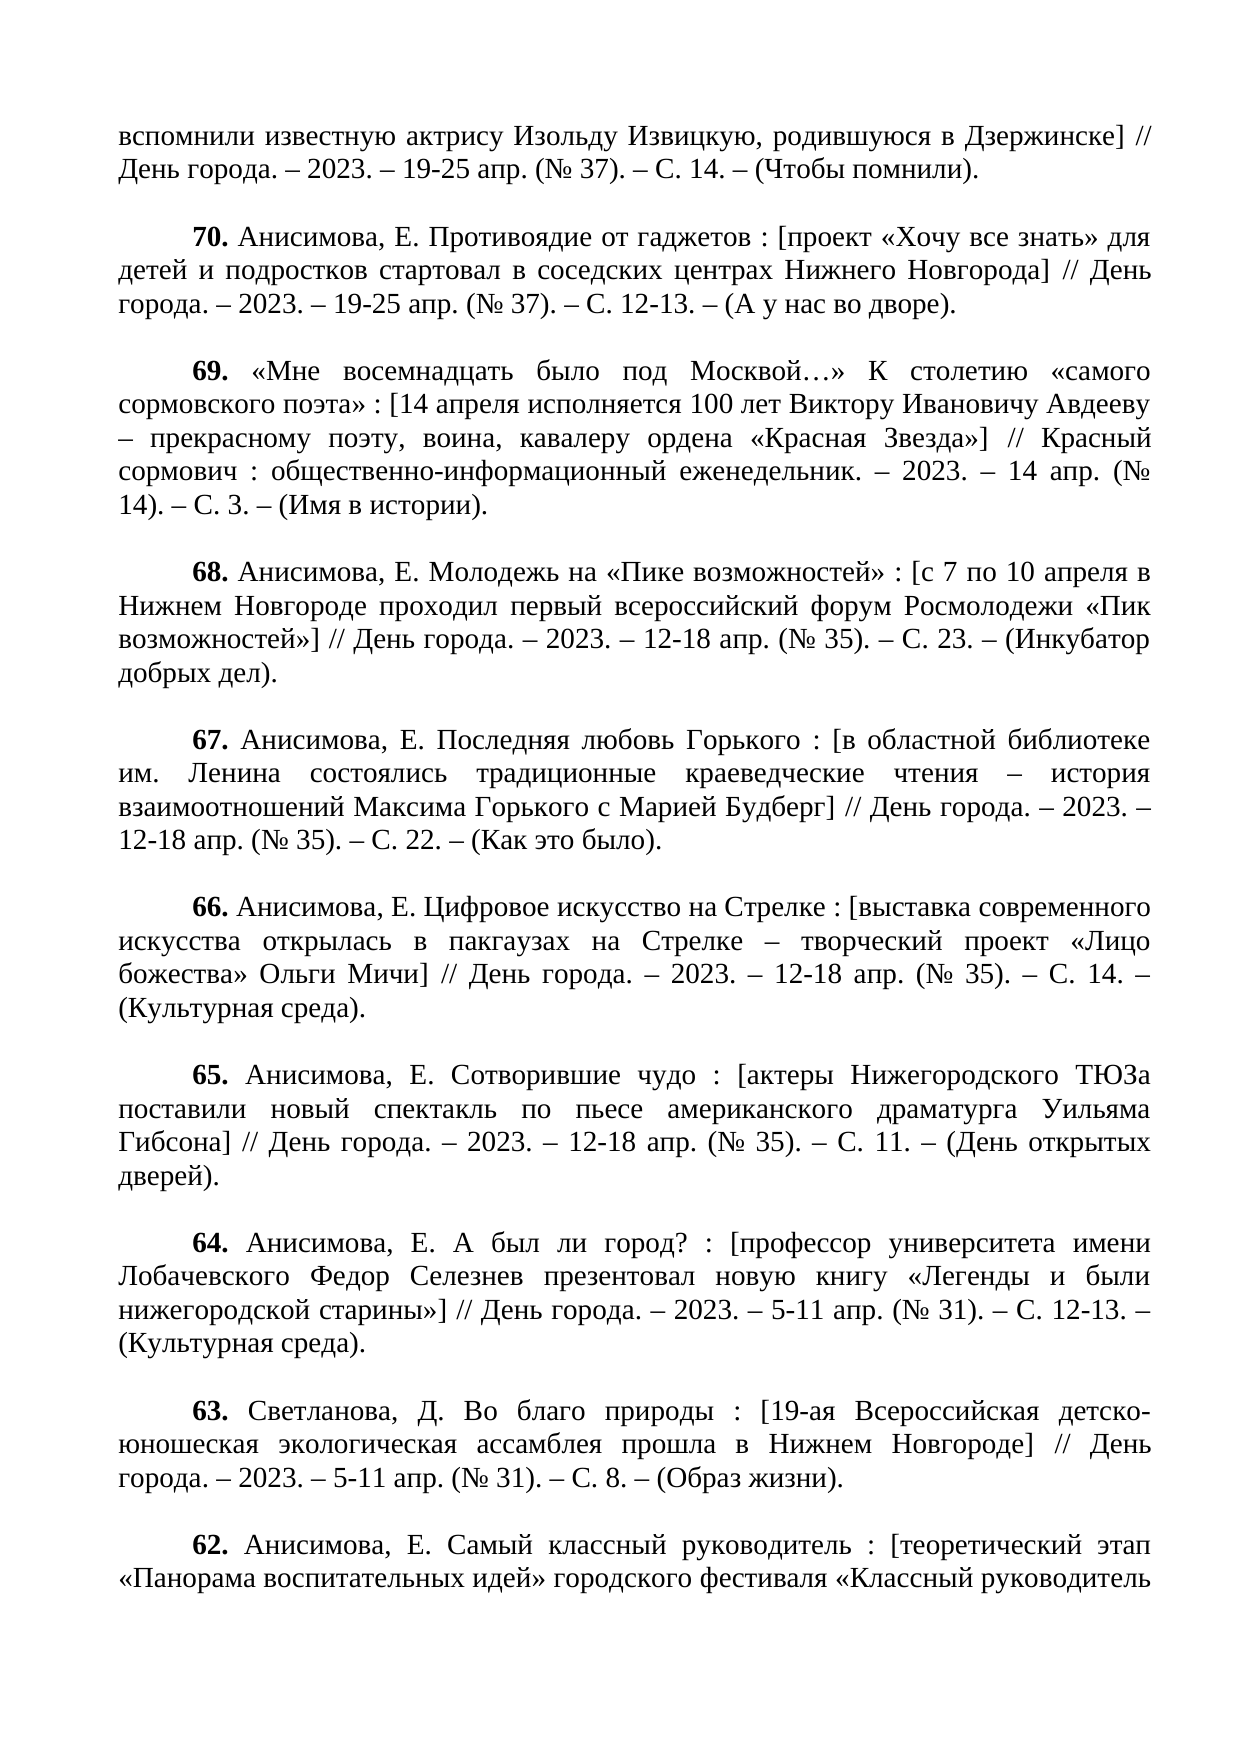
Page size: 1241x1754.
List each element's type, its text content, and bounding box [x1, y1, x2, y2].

text 65. Анисимова, Е. Сотворившие чудо : [актеры Нижегородского ТЮЗа поставили новый спектакль по пьесе американского драматурга Уильяма Гибсона] // День города. – 2023. – 12-18 апр. (№ 35). – С. 11. – (День открытых дверей). [118, 1057, 1152, 1191]
text 69. «Мне восемнадцать было под Москвой…» К столетию «самого сормовского поэта» : [14 апреля исполняется 100 лет Виктору Ивановичу Авдееву – прекрасному поэту, воина, кавалеру ордена «Красная Звезда»] // Красный сормович : общественно-информационный еженедельник. – 2023. – 14 апр. (№ 14). – С. 3. – (Имя в истории). [118, 353, 1152, 521]
text 64. Анисимова, Е. А был ли город? : [профессор университета имени Лобачевского Федор Селезнев презентовал новую книгу «Легенды и были нижегородской старины»] // День города. – 2023. – 5-11 апр. (№ 31). – С. 12-13. – (Культурная среда). [118, 1225, 1152, 1359]
text 67. Анисимова, Е. Последняя любовь Горького : [в областной библиотеке им. Ленина состоялись традиционные краеведческие чтения – история взаимоотношений Максима Горького с Марией Будберг] // День города. – 2023. – 12-18 апр. (№ 35). – С. 22. – (Как это было). [118, 722, 1152, 856]
text 66. Анисимова, Е. Цифровое искусство на Стрелке : [выставка современного искусства открылась в пакгаузах на Стрелке – творческий проект «Лицо божества» Ольги Мичи] // День города. – 2023. – 12-18 апр. (№ 35). – С. 14. – (Культурная среда). [118, 889, 1152, 1024]
text 68. Анисимова, Е. Молодежь на «Пике возможностей» : [с 7 по 10 апреля в Нижнем Новгороде проходил первый всероссийский форум Росмолодежи «Пик возможностей»] // День города. – 2023. – 12-18 апр. (№ 35). – С. 23. – (Инкубатор добрых дел). [118, 554, 1152, 688]
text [118, 1527, 1152, 1594]
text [118, 118, 1152, 185]
text 63. Светланова, Д. Во благо природы : [19-ая Всероссийская детско-юношеская экологическая ассамблея прошла в Нижнем Новгороде] // День города. – 2023. – 5-11 апр. (№ 31). – С. 8. – (Образ жизни). [118, 1393, 1152, 1493]
text 70. Анисимова, Е. Противоядие от гаджетов : [проект «Хочу все знать» для детей и подростков стартовал в соседских центрах Нижнего Новгорода] // День города. – 2023. – 19-25 апр. (№ 37). – С. 12-13. – (А у нас во дворе). [118, 219, 1152, 319]
